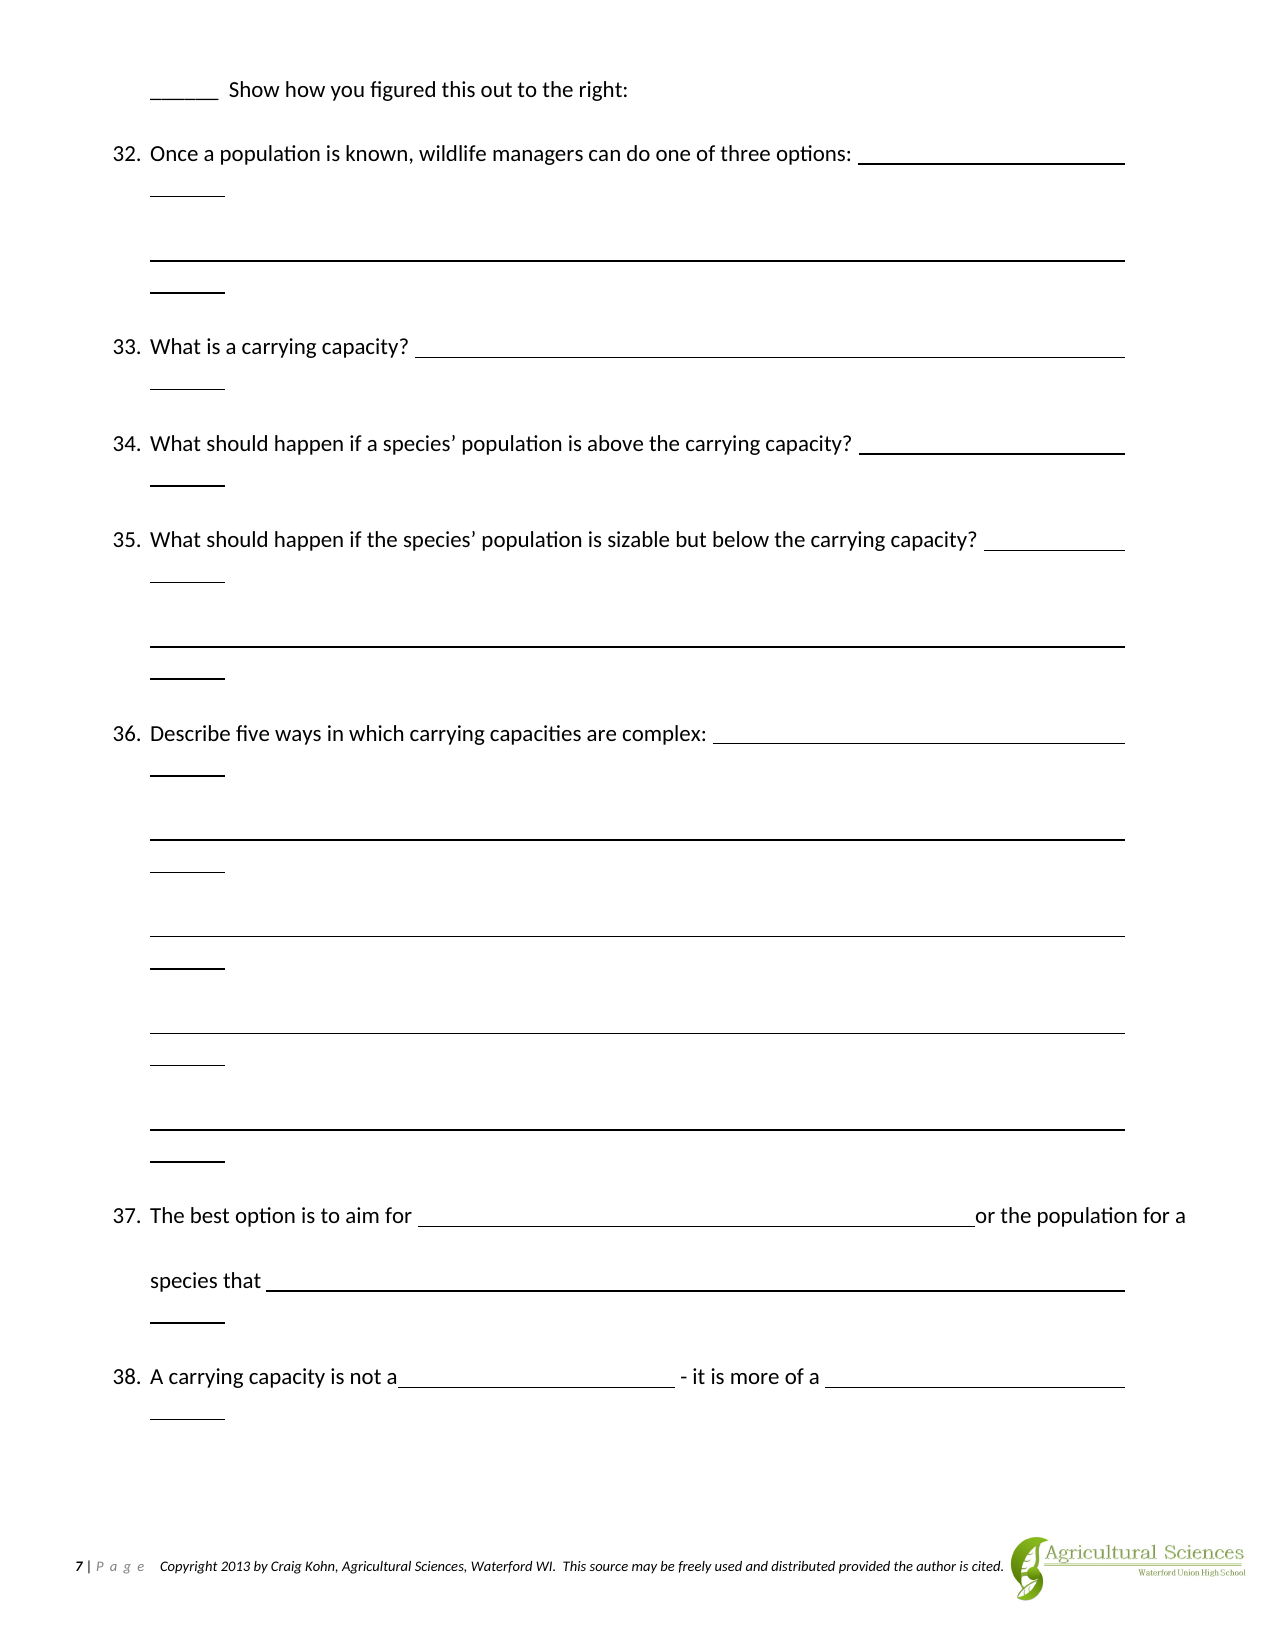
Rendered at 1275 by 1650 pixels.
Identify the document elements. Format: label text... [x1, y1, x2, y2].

list What should happen if the species’ population is sizable but below the carrying capacity? [112, 526, 1200, 714]
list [112, 75, 1200, 135]
list Once a population is known, wildlife managers can do one of three options: [112, 139, 1200, 328]
list What should happen if a species’ population is above the carrying capacity? [112, 429, 1200, 521]
picture [1005, 1532, 1249, 1605]
list Describe five ways in which carrying capacities are complex: [112, 719, 1200, 1197]
list What is a carrying capacity? [112, 332, 1200, 425]
list A carrying capacity is not a - it is more of a [112, 1362, 1200, 1455]
list The best option is to aim for or the population for a species that [112, 1202, 1200, 1358]
